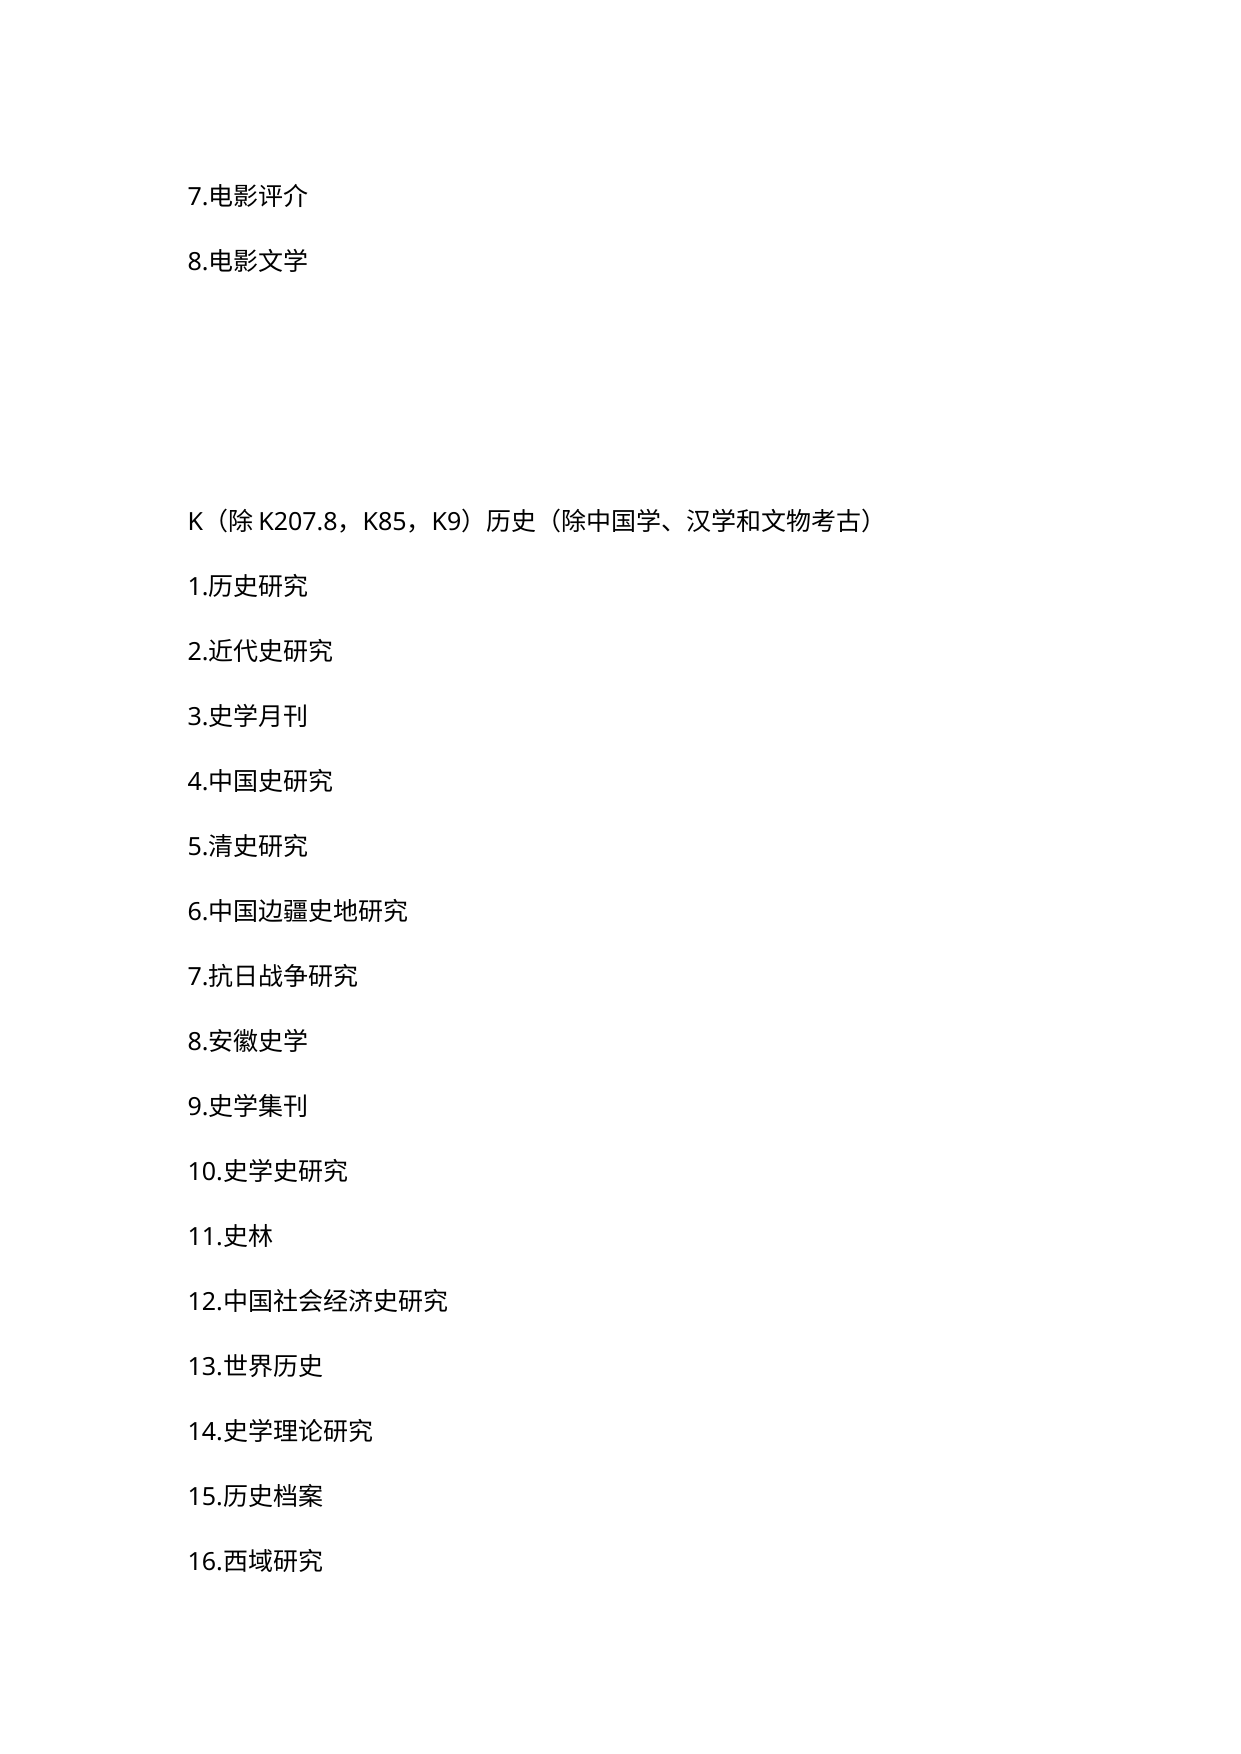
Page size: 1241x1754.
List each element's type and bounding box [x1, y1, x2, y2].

text [187, 487, 1053, 1592]
text [187, 162, 1053, 292]
